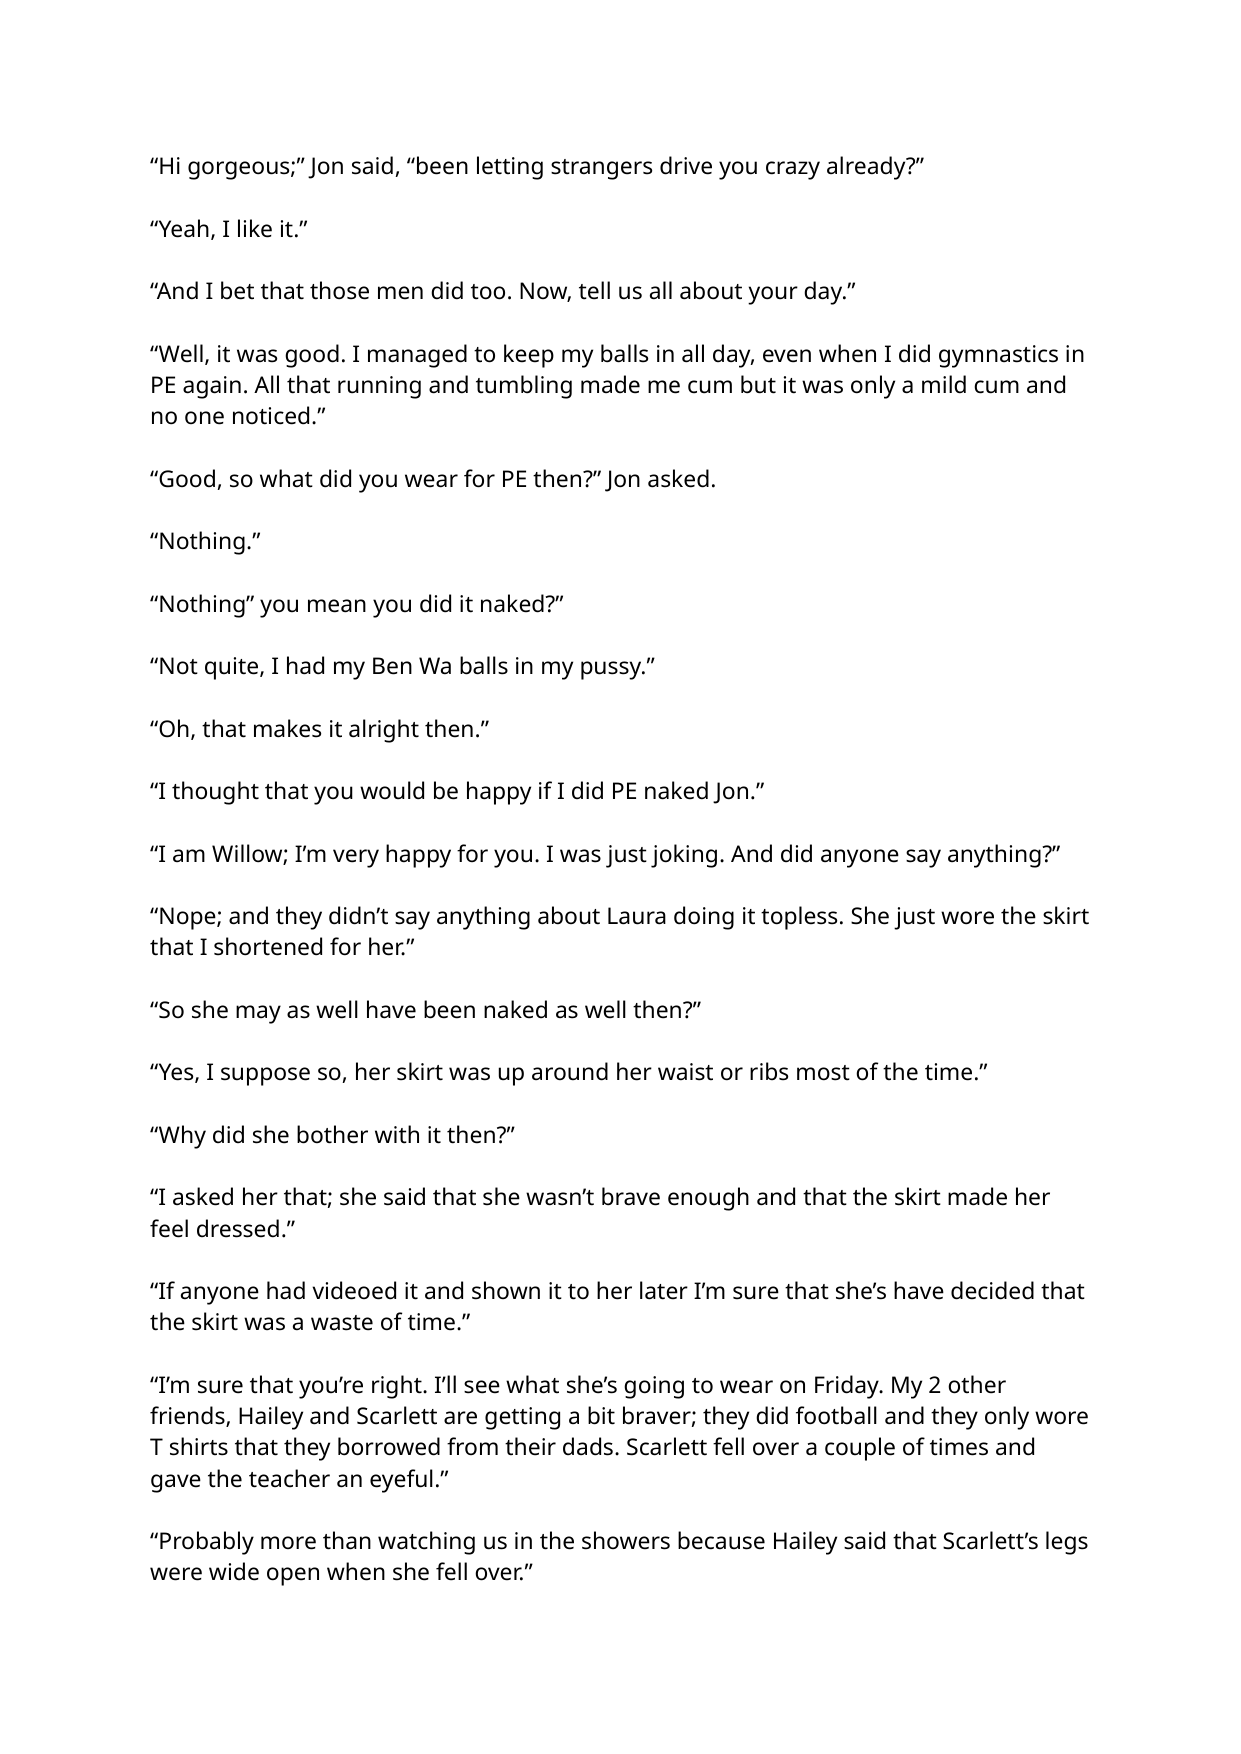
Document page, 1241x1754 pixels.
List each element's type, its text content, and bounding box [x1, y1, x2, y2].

text “Good, so what did you wear for PE then?” Jon asked. [150, 462, 1090, 494]
text “Yes, I suppose so, her skirt was up around her waist or ribs most of the time.” [150, 1056, 1090, 1087]
text “Nothing” you mean you did it naked?” [150, 587, 1090, 619]
text “I am Willow; I’m very happy for you. I was just joking. And did anyone say anything?” [150, 837, 1090, 869]
text “Nope; and they didn’t say anything about Laura doing it topless. She just wore the skirt that I shortened for her.” [150, 900, 1090, 962]
text “If anyone had videoed it and shown it to her later I’m sure that she’s have decided that the skirt was a waste of time.” [150, 1275, 1090, 1337]
text “Hi gorgeous;” Jon said, “been letting strangers drive you crazy already?” [150, 150, 1090, 181]
text “So she may as well have been naked as well then?” [150, 994, 1090, 1025]
text “I asked her that; she said that she wasn’t brave enough and that the skirt made her feel dressed.” [150, 1181, 1090, 1244]
text “Nothing.” [150, 525, 1090, 556]
text “Why did she bother with it then?” [150, 1119, 1090, 1150]
text “Not quite, I had my Ben Wa balls in my pussy.” [150, 650, 1090, 681]
text “And I bet that those men did too. Now, tell us all about your day.” [150, 275, 1090, 306]
text “Probably more than watching us in the showers because Hailey said that Scarlett’s legs were wide open when she fell over.” [150, 1525, 1090, 1587]
text “I thought that you would be happy if I did PE naked Jon.” [150, 775, 1090, 806]
text “I’m sure that you’re right. I’ll see what she’s going to wear on Friday. My 2 other friends, Hailey and Scarlett are getting a bit braver; they did football and they only wore T shirts that they borrowed from their dads. Scarlett fell over a couple of times and gave the teacher an eyeful.” [150, 1369, 1090, 1494]
text “Well, it was good. I managed to keep my balls in all day, even when I did gymnastics in PE again. All that running and tumbling made me cum but it was only a mild cum and no one noticed.” [150, 337, 1090, 431]
text “Oh, that makes it alright then.” [150, 712, 1090, 744]
text “Yeah, I like it.” [150, 212, 1090, 244]
